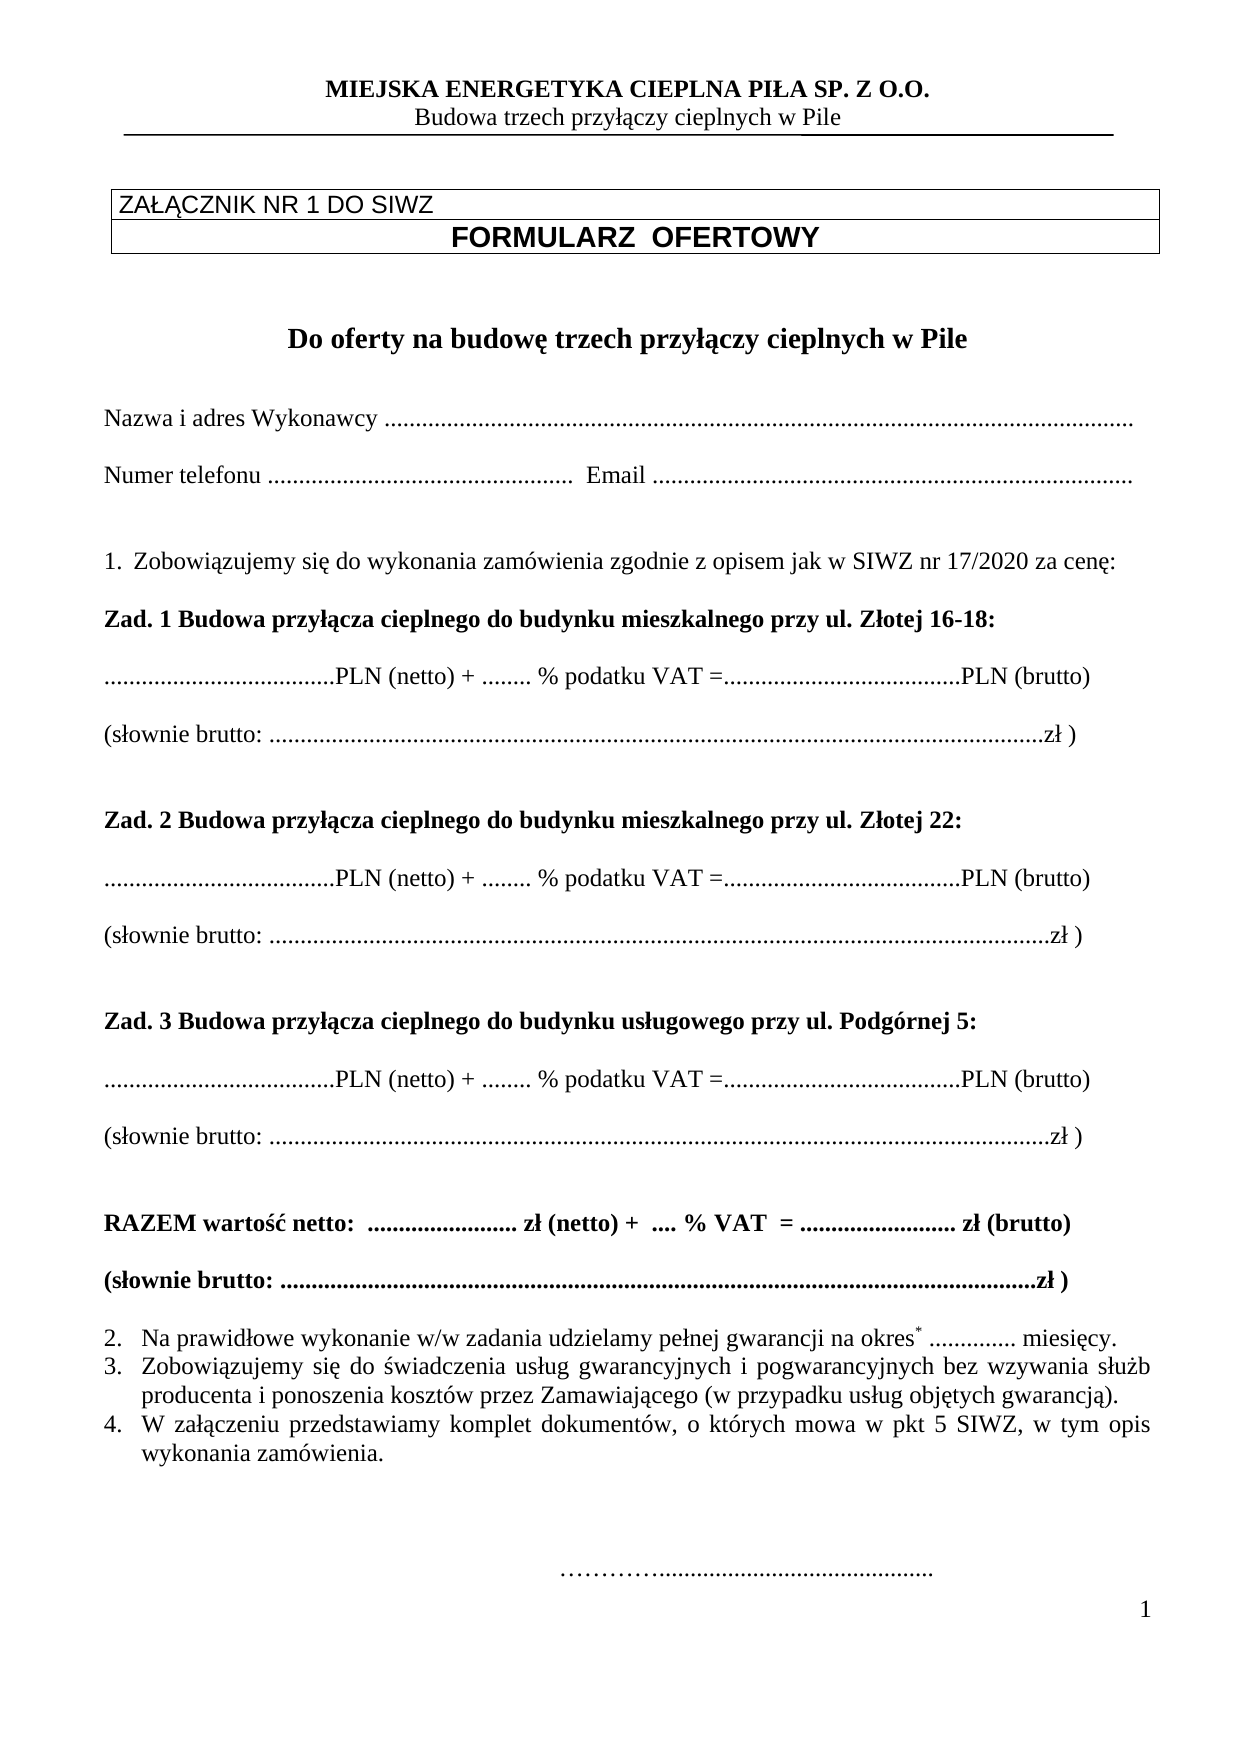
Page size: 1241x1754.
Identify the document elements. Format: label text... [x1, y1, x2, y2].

table_cell FORMULARZ OFERTOWY [112, 220, 1159, 253]
list Zobowiązujemy się do świadczenia usług gwarancyjnych i pogwarancyjnych bez wzywania służb producenta i ponoszenia kosztów przez Zamawiającego (w przypadku usług objętych gwarancją). [103, 1351, 1152, 1409]
text (słownie brutto: .........................................................................................................................zł ) [103, 1265, 1152, 1294]
text RAZEM wartość netto: ........................ zł (netto) + .... % VAT = ......................... zł (brutto) [103, 1208, 1152, 1236]
text .....................................PLN (netto) + ........ % podatku VAT =......................................PLN (brutto) [103, 863, 1152, 891]
text (słownie brutto: .............................................................................................................................zł ) [103, 1121, 1152, 1150]
text (słownie brutto: .............................................................................................................................zł ) [103, 920, 1152, 949]
text Do oferty na budowę trzech przyłączy cieplnych w Pile [103, 321, 1152, 355]
list W załączeniu przedstawiamy komplet dokumentów, o których mowa w pkt 5 SIWZ, w tym opis wykonania zamówienia. [103, 1409, 1152, 1466]
text .....................................PLN (netto) + ........ % podatku VAT =......................................PLN (brutto) [103, 1064, 1152, 1093]
text .....................................PLN (netto) + ........ % podatku VAT =......................................PLN (brutto) [103, 661, 1152, 690]
text Numer telefonu ................................................. Email ............................................................................. [103, 460, 1152, 489]
list Zobowiązujemy się do wykonania zamówienia zgodnie z opisem jak w SIWZ nr 17/2020 za cenę: [103, 546, 1152, 575]
list Na prawidłowe wykonanie w/w zadania udzielamy pełnej gwarancji na okres* .............. miesięcy. [103, 1323, 1152, 1351]
text …………............................................ [546, 1553, 1152, 1581]
text (słownie brutto: ............................................................................................................................zł ) [103, 719, 1152, 748]
text Zad. 2 Budowa przyłącza cieplnego do budynku mieszkalnego przy ul. Złotej 22: [103, 805, 1152, 834]
table_header ZAŁĄCZNIK NR 1 DO SIWZ [112, 190, 1159, 218]
text Zad. 3 Budowa przyłącza cieplnego do budynku usługowego przy ul. Podgórnej 5: [103, 1006, 1152, 1035]
text Nazwa i adres Wykonawcy ........................................................................................................................ [103, 403, 1152, 431]
text Zad. 1 Budowa przyłącza cieplnego do budynku mieszkalnego przy ul. Złotej 16-18: [103, 604, 1152, 633]
